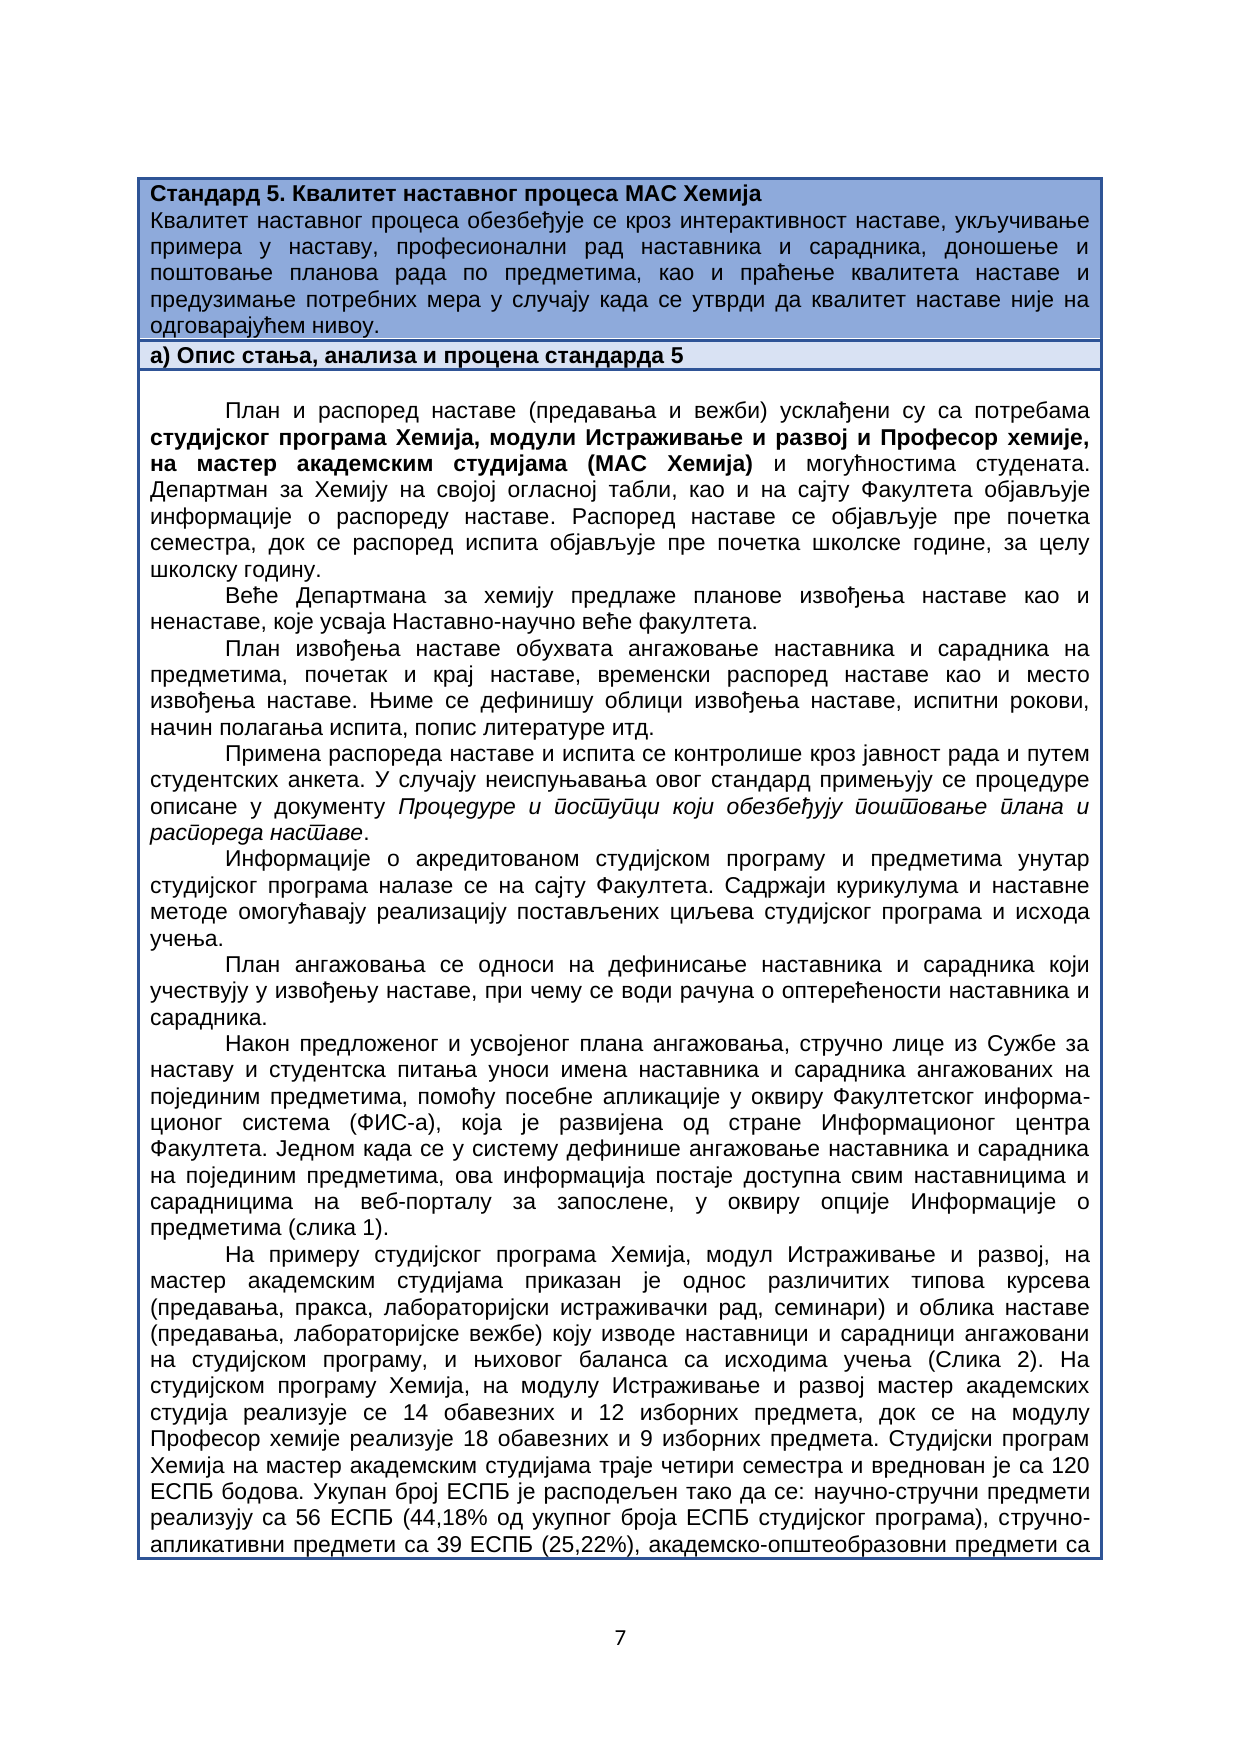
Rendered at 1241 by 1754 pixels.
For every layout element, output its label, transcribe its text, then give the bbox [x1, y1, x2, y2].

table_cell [140, 371, 1100, 1557]
table_cell а) Опис стања, анализа и процена стандарда 5 [140, 342, 1100, 368]
table_header Стандард 5. Квалитет наставног процеса МАС Хемија Квалитет наставног процеса обезбеђује се кроз интерактивност наставе, укључивање примера у наставу, професионални рад наставника и сарадника, доношење и поштовање планова рада по предметима, као и праћење квалитета наставе и предузимање потребних мера у случају када се утврди да квалитет наставе није на одговарајућем нивоу. [140, 180, 1100, 338]
